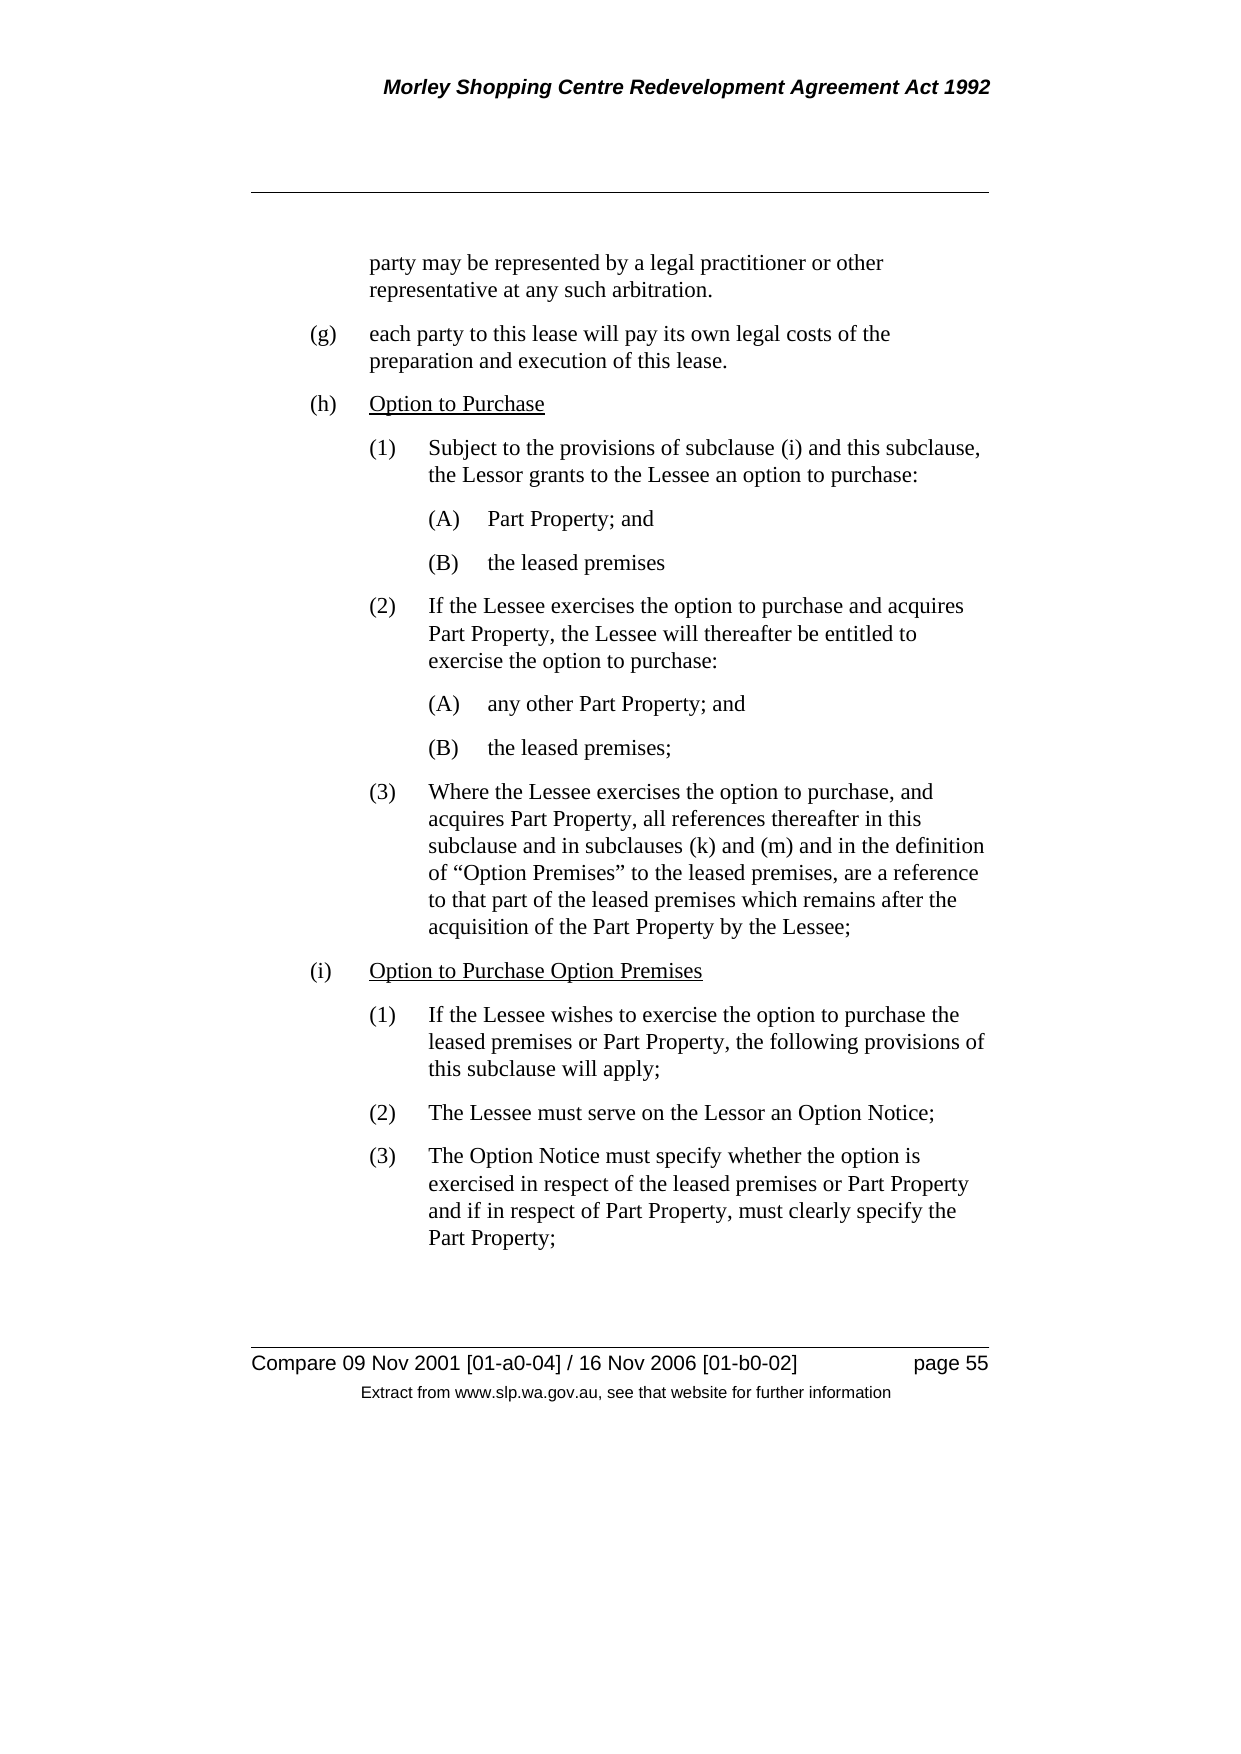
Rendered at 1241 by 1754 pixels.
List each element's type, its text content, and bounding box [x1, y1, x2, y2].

text (2) If the Lessee exercises the option to purchase and acquires Part Property, the Lessee will thereafter be entitled to exercise the option to purchase: [251, 592, 989, 673]
text (1) Subject to the provisions of subclause (i) and this subclause, the Lessor grants to the Lessee an option to purchase: [251, 433, 989, 488]
text (B) the leased premises; [251, 733, 989, 761]
text (3) Where the Lessee exercises the option to purchase, and acquires Part Property, all references thereafter in this subclause and in subclauses (k) and (m) and in the definition of “Option Premises” to the leased premises, are a reference to that part of the leased premises which remains after the acquisition of the Part Property by the Lessee; [251, 777, 989, 940]
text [251, 248, 989, 302]
text (3) The Option Notice must specify whether the option is exercised in respect of the leased premises or Part Property and if in respect of Part Property, must clearly specify the Part Property; [251, 1142, 989, 1250]
text (i) Option to Purchase Option Premises [251, 956, 989, 983]
text (g) each party to this lease will pay its own legal costs of the preparation and execution of this lease. [251, 319, 989, 373]
text (A) any other Part Property; and [251, 690, 989, 717]
text (A) Part Property; and [251, 504, 989, 531]
text (1) If the Lessee wishes to exercise the option to purchase the leased premises or Part Property, the following provisions of this subclause will apply; [251, 1000, 989, 1081]
text (B) the leased premises [251, 548, 989, 575]
text (2) The Lessee must serve on the Lessor an Option Notice; [251, 1098, 989, 1125]
text (h) Option to Purchase [251, 390, 989, 417]
